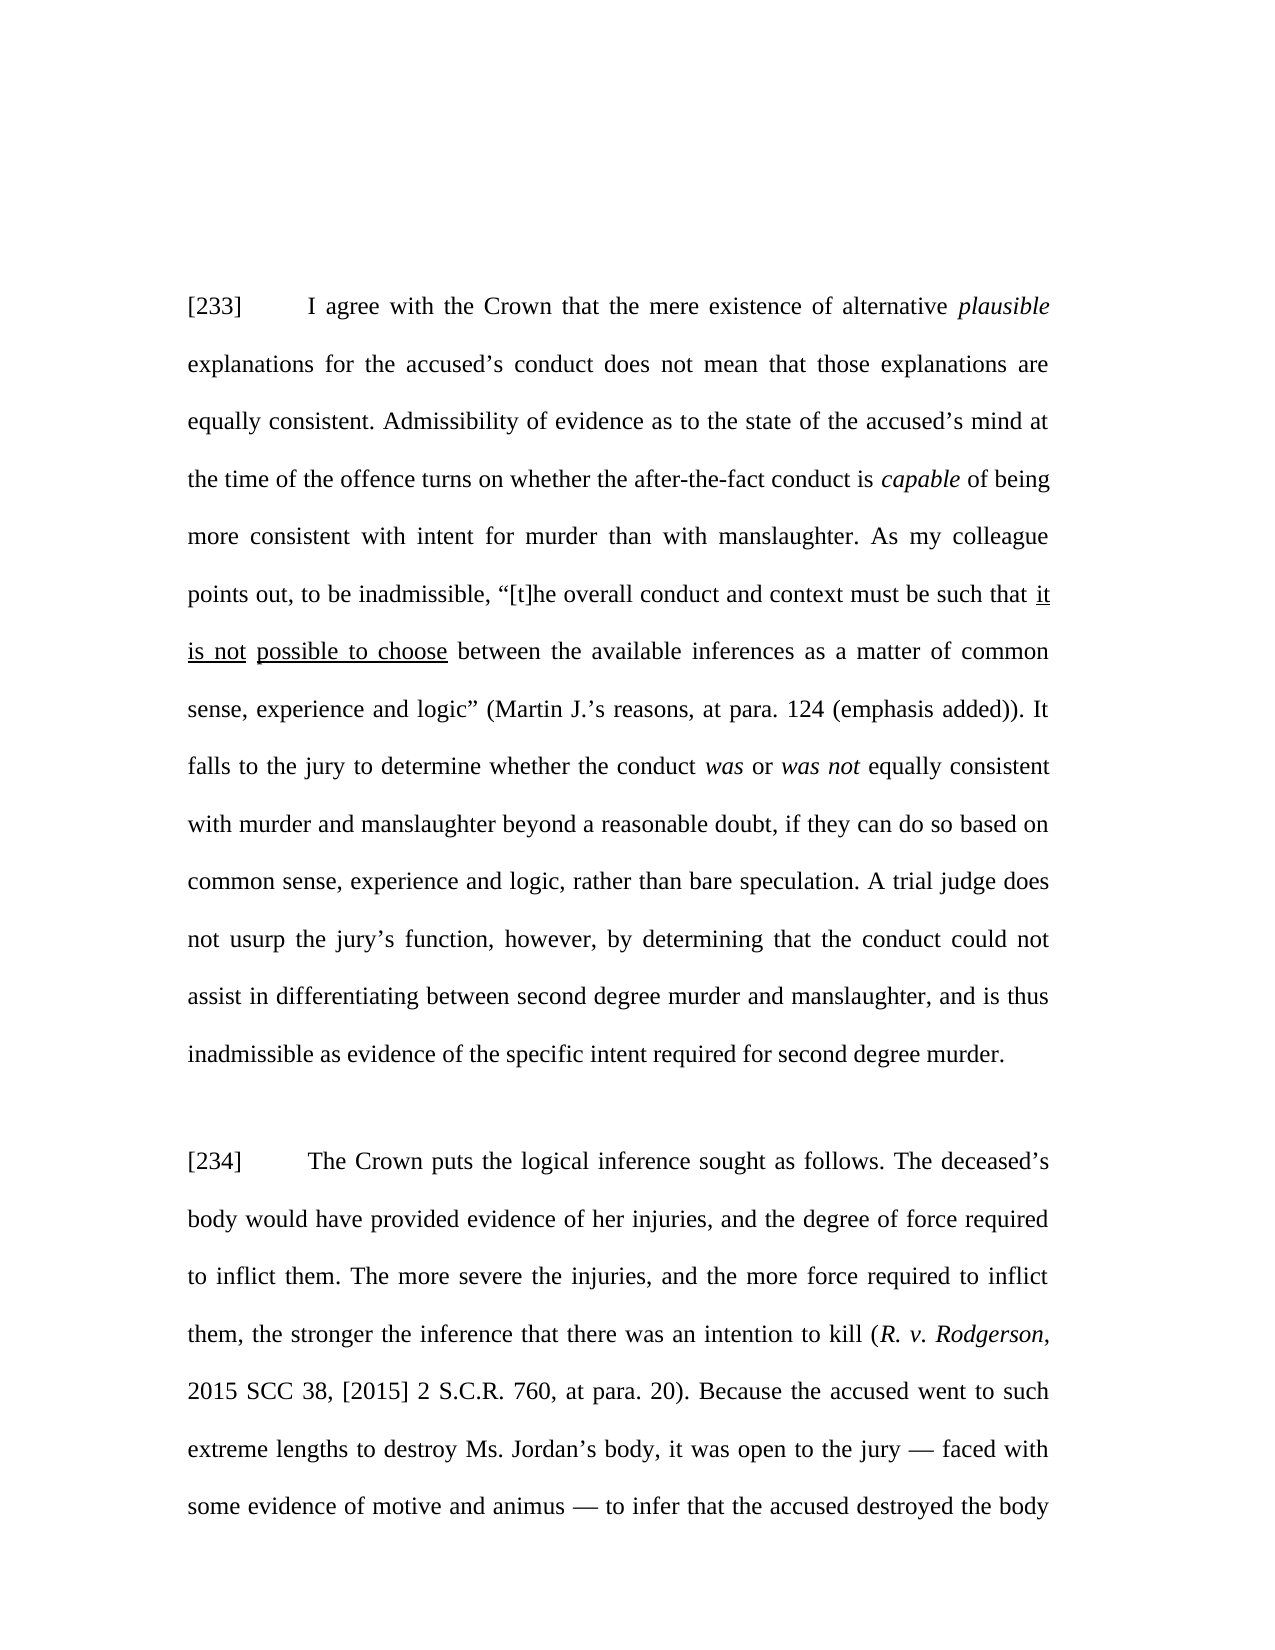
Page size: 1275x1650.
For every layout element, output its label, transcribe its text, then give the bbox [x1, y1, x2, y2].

text I agree with the Crown that the mere existence of alternative plausible explanations for the accused’s conduct does not mean that those explanations are equally consistent. Admissibility of evidence as to the state of the accused’s mind at the time of the offence turns on whether the after-the-fact conduct is capable of being more consistent with intent for murder than with manslaughter. As my colleague points out, to be inadmissible, “[t]he overall conduct and context must be such that it is not possible to choose between the available inferences as a matter of common sense, experience and logic” (Martin J.’s reasons, at para. 124 (emphasis added)). It falls to the jury to determine whether the conduct was or was not equally consistent with murder and manslaughter beyond a reasonable doubt, if they can do so based on common sense, experience and logic, rather than bare speculation. A trial judge does not usurp the jury’s function, however, by determining that the conduct could not assist in differentiating between second degree murder and manslaughter, and is thus inadmissible as evidence of the specific intent required for second degree murder. [187, 291, 1050, 1068]
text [187, 1146, 1050, 1520]
